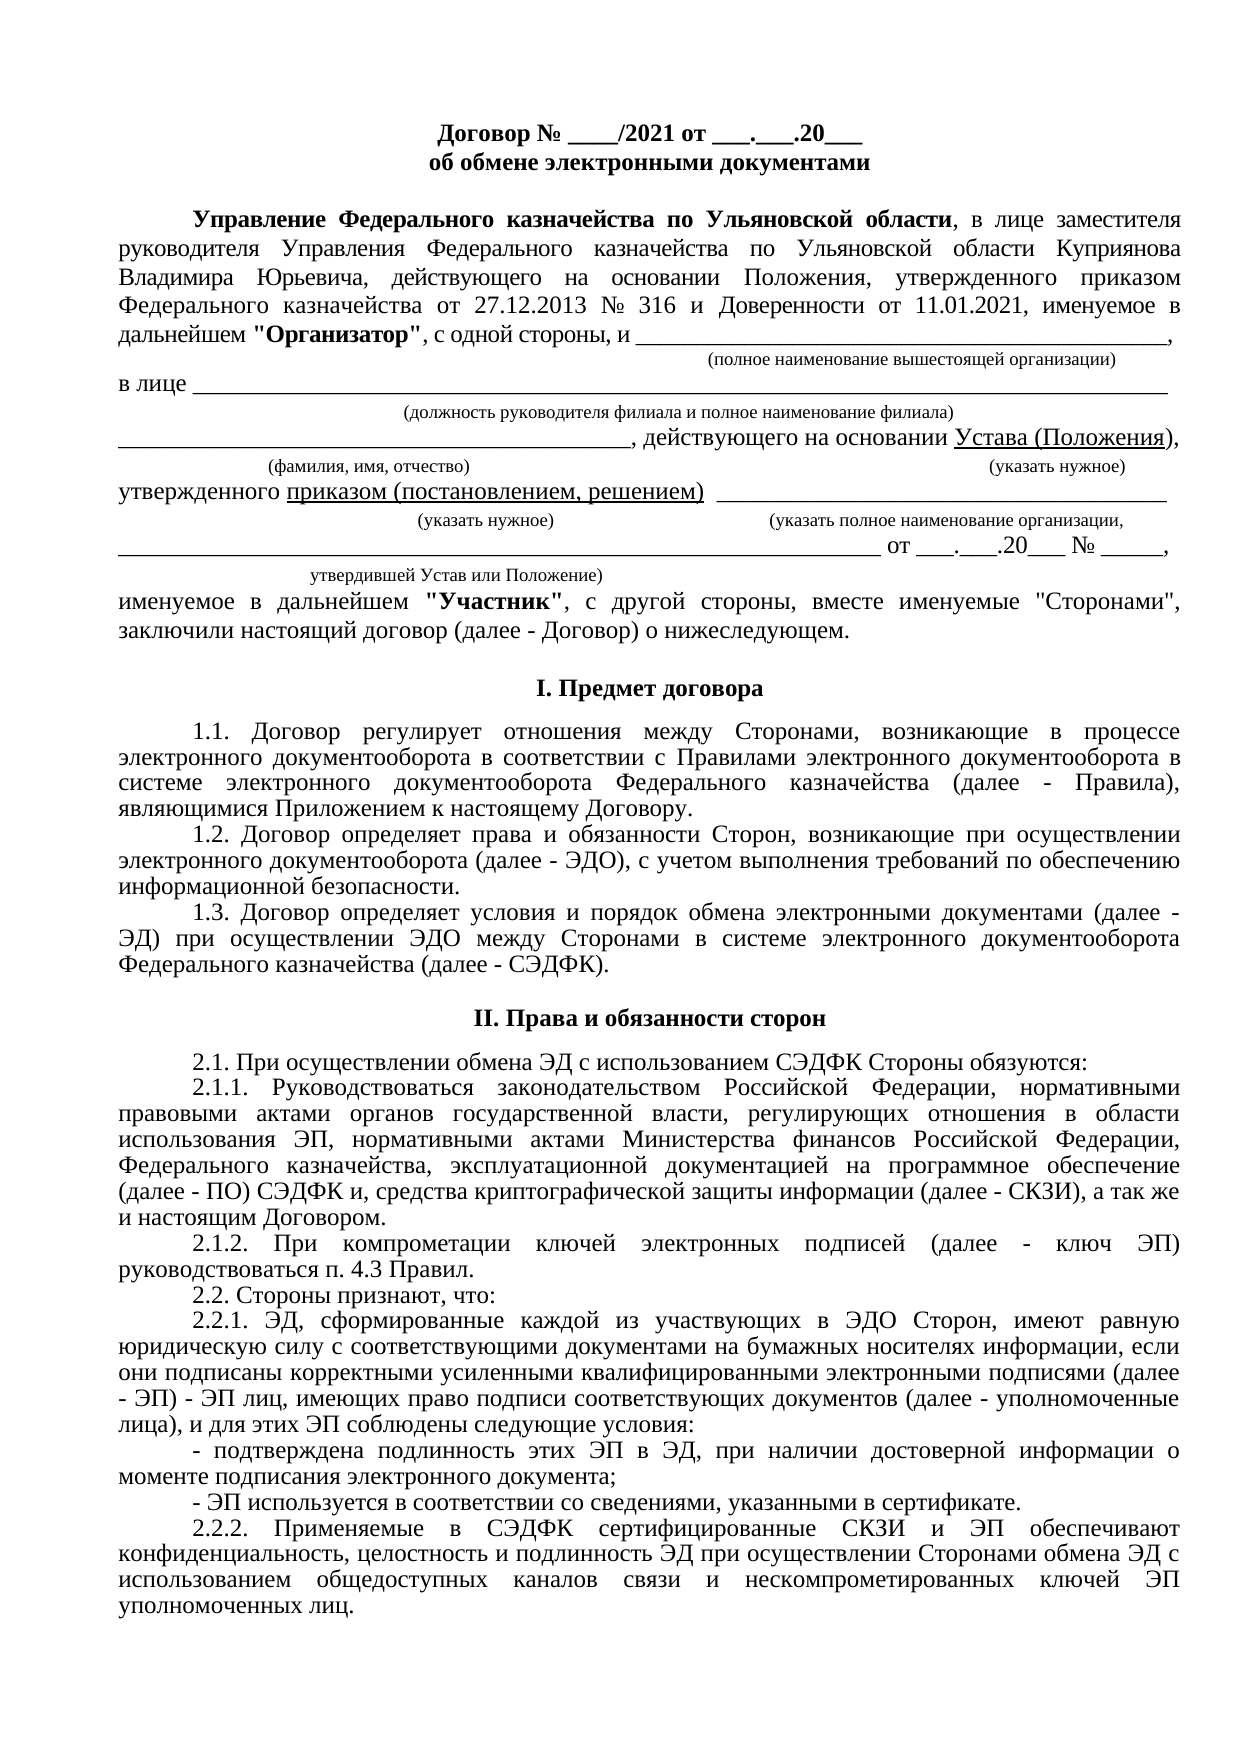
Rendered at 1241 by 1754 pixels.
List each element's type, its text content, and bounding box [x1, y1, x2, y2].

text 2.2.1. ЭД, сформированные каждой из участвующих в ЭДО Сторон, имеют равную юридическую силу с соответствующими документами на бумажных носителях информации, если они подписаны корректными усиленными квалифицированными электронными подписями (далее - ЭП) - ЭП лиц, имеющих право подписи соответствующих документов (далее - уполномоченные лица), и для этих ЭП соблюдены следующие условия: [118, 1308, 1181, 1438]
text (полное наименование вышестоящей организации) [118, 348, 1181, 370]
text Управление Федерального казначейства по Ульяновской области, в лице заместителя руководителя Управления Федерального казначейства по Ульяновской области Куприянова Владимира Юрьевича, действующего на основании Положения, утвержденного приказом Федерального казначейства от 27.12.2013 № 316 и Доверенности от 11.01.2021, именуемое в дальнейшем "Организатор", с одной стороны, и ____________________________________________, [118, 204, 1181, 348]
text Предмет договора [118, 673, 1181, 701]
text именуемое в дальнейшем "Участник", с другой стороны, вместе именуемые "Сторонами", заключили настоящий договор (далее - Договор) о нижеследующем. [118, 586, 1181, 644]
text 1.2. Договор определяет права и обязанности Сторон, возникающие при осуществлении электронного документооборота (далее - ЭДО), с учетом выполнения требований по обеспечению информационной безопасности. [118, 822, 1181, 900]
text (фамилия, имя, отчество) (указать нужное) [118, 451, 1181, 478]
text об обмене электронными документами [118, 147, 1181, 176]
text 1.3. Договор определяет условия и порядок обмена электронными документами (далее - ЭД) при осуществлении ЭДО между Сторонами в системе электронного документооборота Федерального казначейства (далее - СЭДФК). [118, 900, 1181, 978]
text Договор № ____/2021 от ___.___.20___ [118, 118, 1181, 147]
text в лице ______________________________________________________________________________ [118, 370, 1181, 397]
text (должность руководителя филиала и полное наименование филиала) [118, 397, 1181, 424]
text 1.1. Договор регулирует отношения между Сторонами, возникающие в процессе электронного документооборота в соответствии с Правилами электронного документооборота в системе электронного документооборота Федерального казначейства (далее - Правила), являющимися Приложением к настоящему Договору. [118, 718, 1181, 822]
text 2.1. При осуществлении обмена ЭД с использованием СЭДФК Стороны обязуются: [118, 1049, 1181, 1075]
text 2.2.2. Применяемые в СЭДФК сертифицированные СКЗИ и ЭП обеспечивают конфиденциальность, целостность и подлинность ЭД при осуществлении Сторонами обмена ЭД с использованием общедоступных каналов связи и нескомпрометированных ключей ЭП уполномоченных лиц. [118, 1516, 1181, 1619]
text утвердившей Устав или Положение) [118, 559, 1181, 586]
text (указать нужное) (указать полное наименование организации, [118, 505, 1181, 532]
text 2.1.2. При компрометации ключей электронных подписей (далее - ключ ЭП) руководствоваться п. 4.3 Правил. [118, 1231, 1181, 1282]
text утвержденного приказом (постановлением, решением) ____________________________________ [118, 478, 1181, 505]
text 2.1.1. Руководствоваться законодательством Российской Федерации, нормативными правовыми актами органов государственной власти, регулирующих отношения в области использования ЭП, нормативными актами Министерства финансов Российской Федерации, Федерального казначейства, эксплуатационной документацией на программное обеспечение (далее - ПО) СЭДФК и, средства криптографической защиты информации (далее - СКЗИ), а так же и настоящим Договором. [118, 1075, 1181, 1231]
text - ЭП используется в соответствии со сведениями, указанными в сертификате. [118, 1490, 1181, 1516]
text _________________________________________, действующего на основании Устава (Положения), [118, 424, 1181, 451]
text II. Права и обязанности сторон [118, 1003, 1181, 1032]
text _____________________________________________________________ от ___.___.20___ № _____, [118, 532, 1181, 559]
text 2.2. Стороны признают, что: [118, 1282, 1181, 1308]
text - подтверждена подлинность этих ЭП в ЭД, при наличии достоверной информации о моменте подписания электронного документа; [118, 1438, 1181, 1490]
